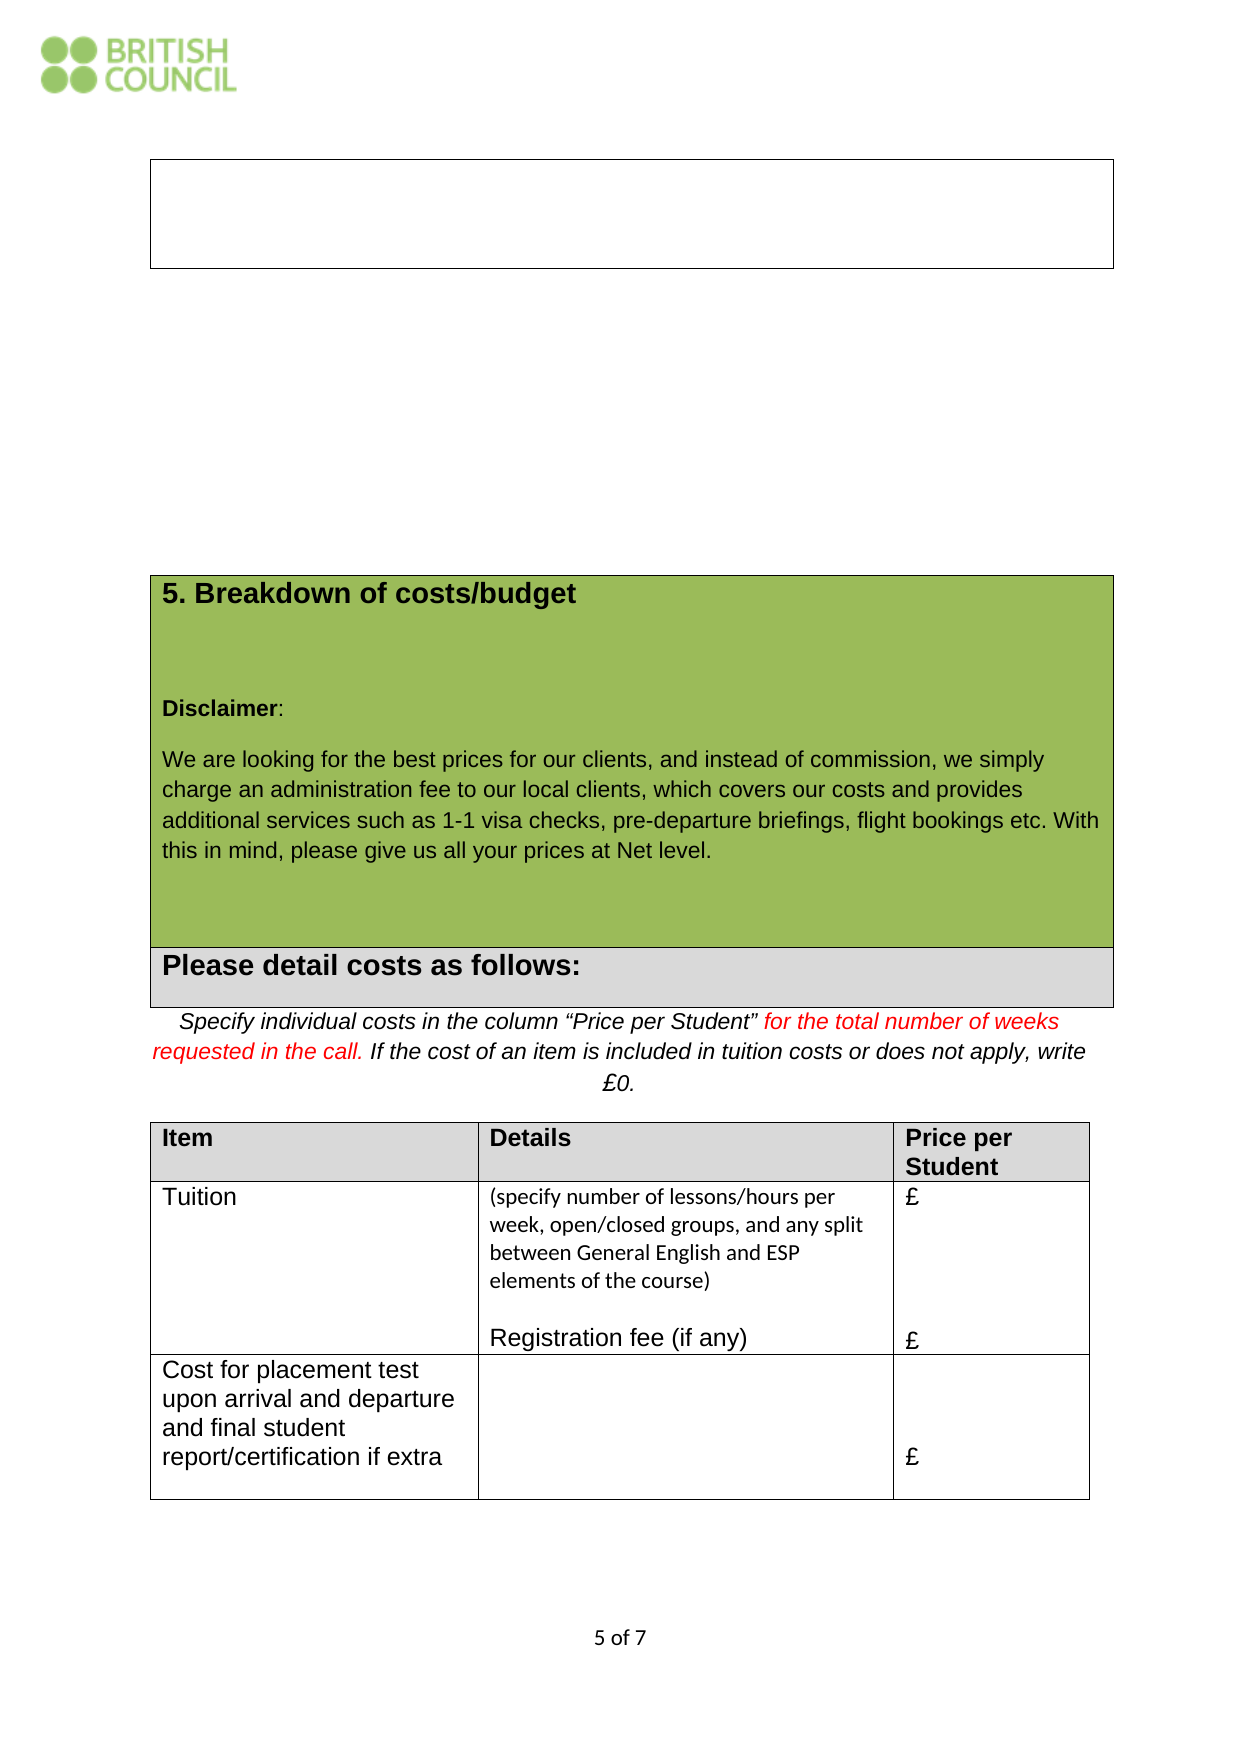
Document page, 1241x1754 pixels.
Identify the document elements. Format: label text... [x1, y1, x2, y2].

table_cell Cost for placement test upon arrival and departure and final student report/certification if extra [151, 1355, 478, 1499]
text Specify individual costs in the column “Price per Student” for the total number of weeks requested in the call. If the cost of an item is included in tuition costs or does not apply, write £0. [150, 1008, 1090, 1097]
table_cell Please detail costs as follows: [151, 948, 1113, 1007]
table_cell £ [894, 1355, 1089, 1499]
table_header Details [479, 1123, 893, 1181]
table_cell [151, 160, 1113, 268]
table_cell Tuition [151, 1182, 478, 1354]
table_header Price per Student [894, 1123, 1089, 1181]
table_header Item [151, 1123, 478, 1181]
table_cell [479, 1355, 893, 1499]
table_cell £ £ [894, 1182, 1089, 1354]
picture [0, 0, 308, 144]
table_header 5. Breakdown of costs/budget Disclaimer: We are looking for the best prices for our clients, and instead of commission, we simply charge an administration fee to our local clients, which covers our costs and provides additional services such as 1-1 visa checks, pre-departure briefings, flight bookings etc. With this in mind, please give us all your prices at Net level. [151, 576, 1113, 947]
